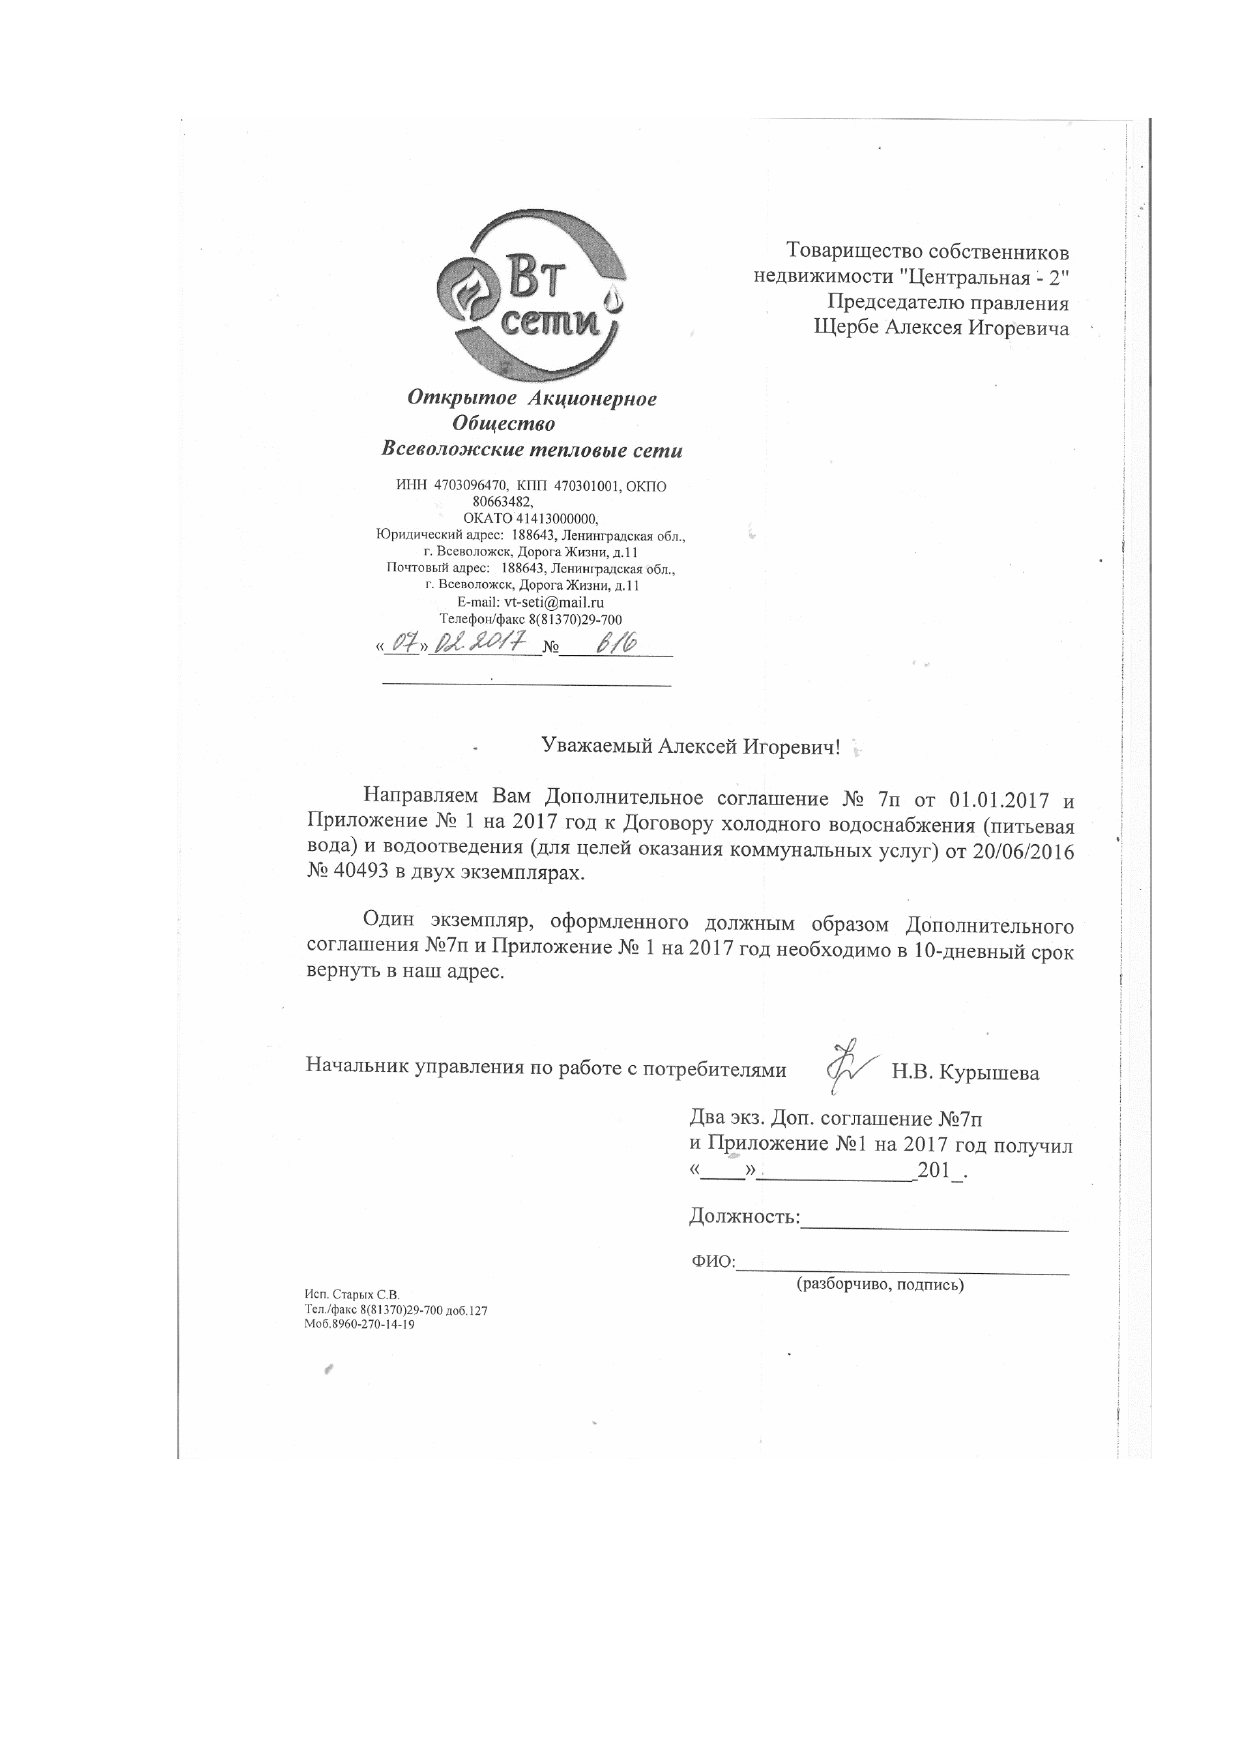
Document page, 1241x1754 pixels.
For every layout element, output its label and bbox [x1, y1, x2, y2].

picture [177, 118, 1152, 1459]
